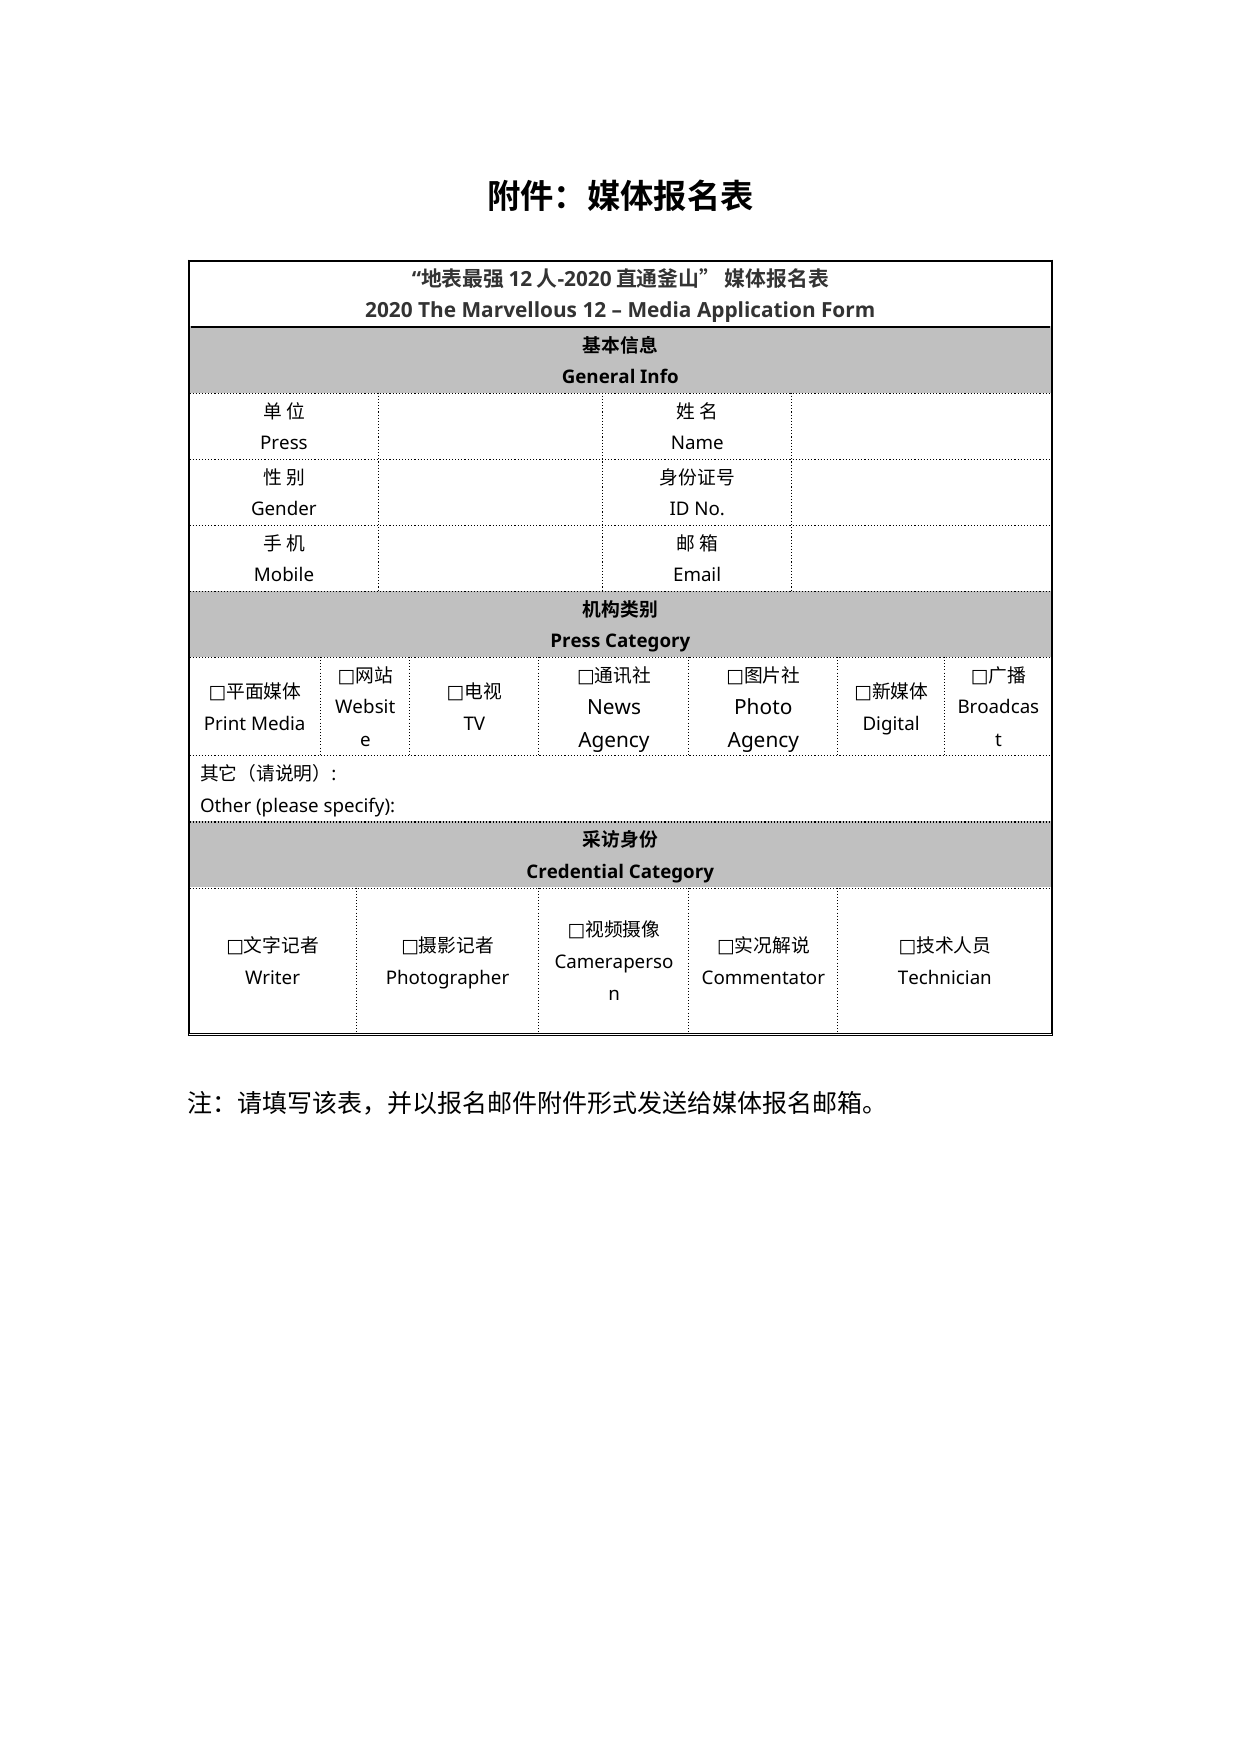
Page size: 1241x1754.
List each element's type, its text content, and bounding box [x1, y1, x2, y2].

table_cell 身份证号 ID No. [602, 459, 792, 525]
table_header “地表最强12人-2020直通釜山” 媒体报名表 2020 The Marvellous 12 – Media Application Form [190, 262, 1051, 326]
table_cell □网站 Website [321, 657, 409, 755]
table_cell □平面媒体 Print Media [190, 657, 321, 755]
table_cell □新媒体 Digital [838, 657, 944, 755]
table_cell □摄影记者 Photographer [356, 888, 539, 1033]
table_cell [792, 525, 1051, 591]
table_cell 基本信息 General Info [190, 326, 1051, 393]
table_cell 机构类别 Press Category [190, 591, 1051, 657]
table_cell [379, 393, 602, 459]
table_cell 单 位 Press [190, 393, 379, 459]
table_cell [792, 459, 1051, 525]
table_cell □文字记者 Writer [190, 888, 356, 1033]
table_cell □电视 TV [409, 657, 539, 755]
table_cell □通讯社 News Agency [539, 657, 689, 755]
table_cell 手 机 Mobile [190, 525, 379, 591]
table_cell □图片社 Photo Agency [689, 657, 837, 755]
table_cell 邮 箱 Email [602, 525, 792, 591]
table_cell 其它（请说明）: Other (please specify): [190, 755, 1051, 821]
table_cell [792, 393, 1051, 459]
table_cell □广播 Broadcast [945, 657, 1051, 755]
table_cell □实况解说 Commentator [689, 888, 837, 1033]
table_cell □技术人员 Technician [838, 888, 1051, 1033]
table_cell [379, 525, 602, 591]
text 附件：媒体报名表 [187, 162, 1053, 227]
table_cell [379, 459, 602, 525]
table_cell 采访身份 Credential Category [190, 821, 1051, 887]
table_cell 性 别 Gender [190, 459, 379, 525]
table_cell □视频摄像 Cameraperson [539, 888, 689, 1033]
table_cell 姓 名 Name [602, 393, 792, 459]
text 注：请填写该表，并以报名邮件附件形式发送给媒体报名邮箱。 [187, 1069, 1053, 1134]
